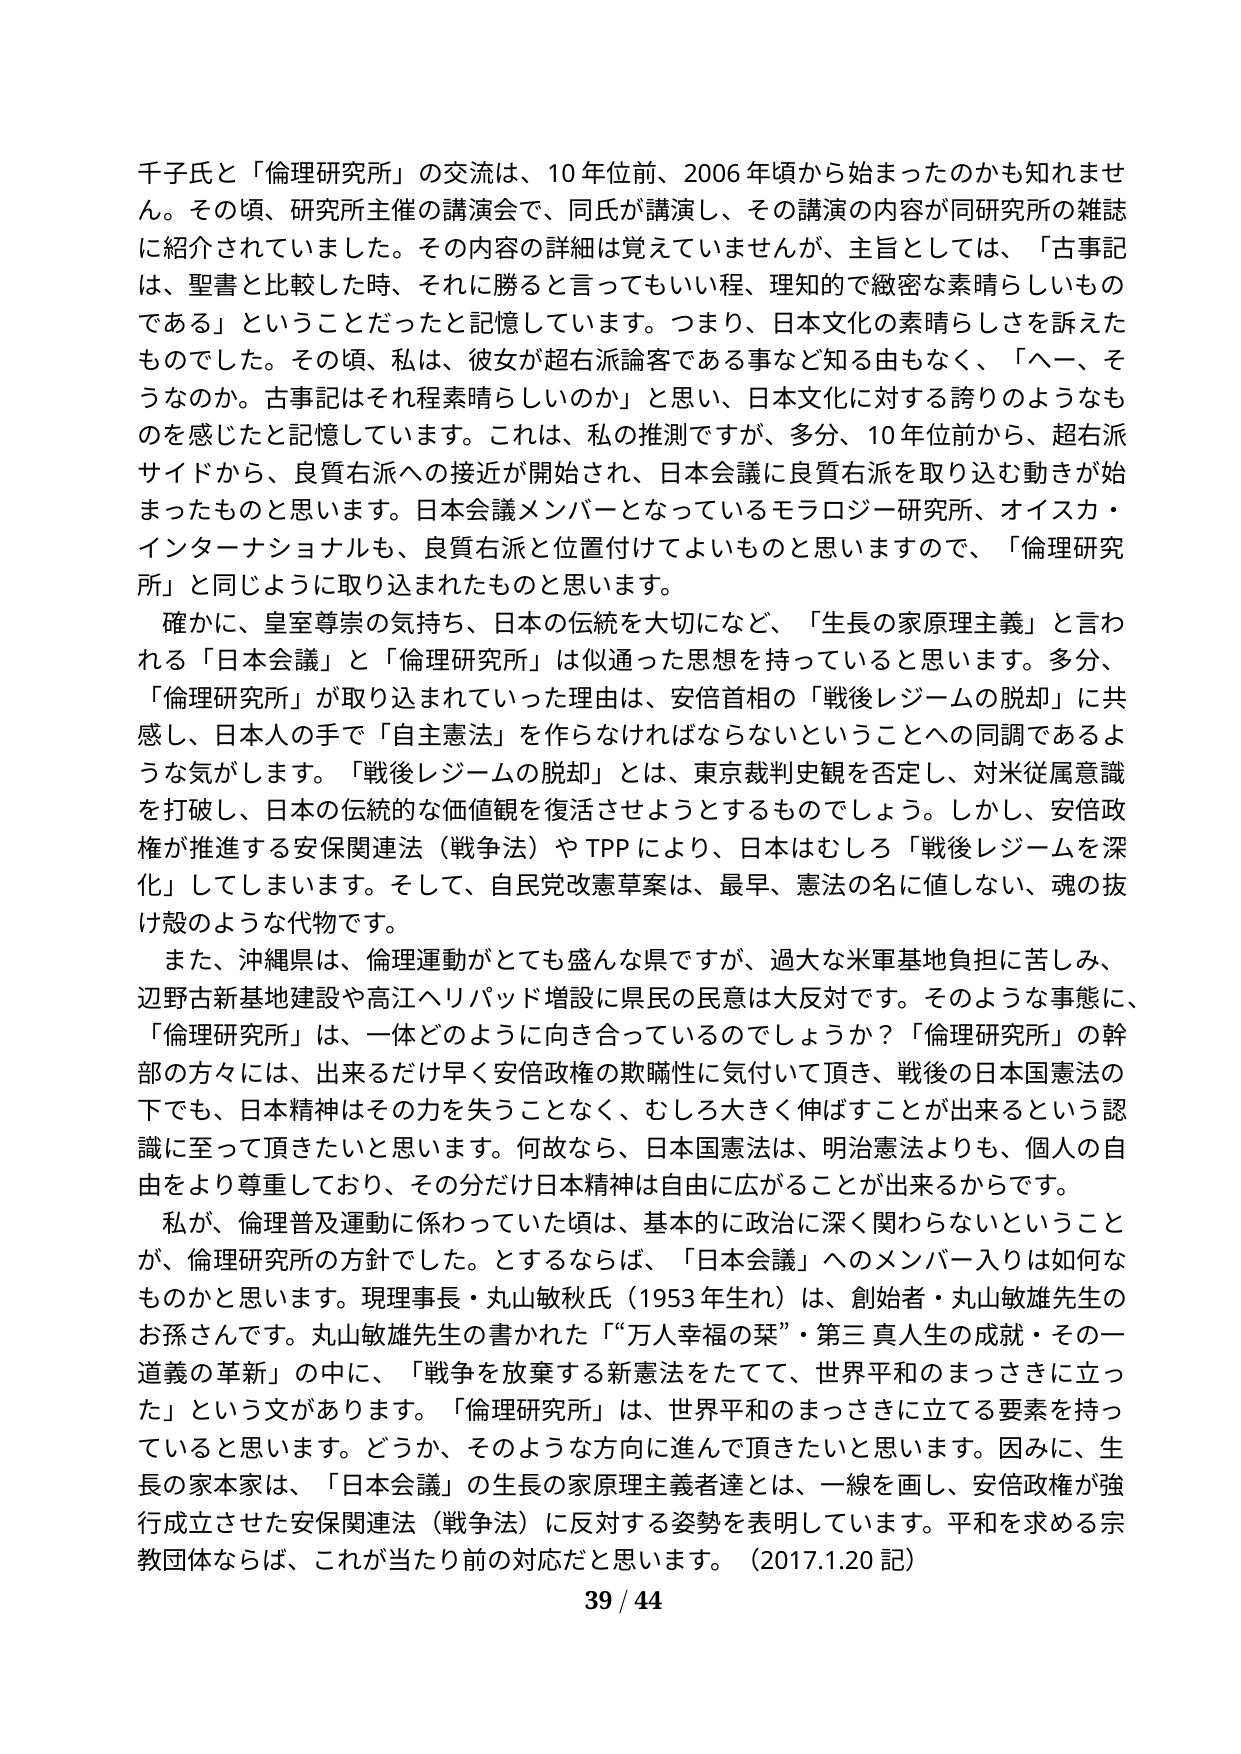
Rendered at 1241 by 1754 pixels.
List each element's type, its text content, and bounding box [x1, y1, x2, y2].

text 私が、倫理普及運動に係わっていた頃は、基本的に政治に深く関わらないということが、倫理研究所の方針でした。とするならば、「日本会議」へのメンバー入りは如何なものかと思います。現理事長・丸山敏秋氏（1953年生れ）は、創始者・丸山敏雄先生のお孫さんです。丸山敏雄先生の書かれた「“万人幸福の栞”・第三 真人生の成就・その一 道義の革新」の中に、「戦争を放棄する新憲法をたてて、世界平和のまっさきに立った」という文があります。「倫理研究所」は、世界平和のまっさきに立てる要素を持っていると思います。どうか、そのような方向に進んで頂きたいと思います。因みに、生長の家本家は、「日本会議」の生長の家原理主義者達とは、一線を画し、安倍政権が強行成立させた安保関連法（戦争法）に反対する姿勢を表明しています。平和を求める宗教団体ならば、これが当たり前の対応だと思います。（2017.1.20 記） [137, 1203, 1128, 1578]
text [137, 153, 1128, 603]
text 確かに、皇室尊崇の気持ち、日本の伝統を大切になど、「生長の家原理主義」と言われる「日本会議」と「倫理研究所」は似通った思想を持っていると思います。多分、「倫理研究所」が取り込まれていった理由は、安倍首相の「戦後レジームの脱却」に共感し、日本人の手で「自主憲法」を作らなければならないということへの同調であるような気がします。「戦後レジームの脱却」とは、東京裁判史観を否定し、対米従属意識を打破し、日本の伝統的な価値観を復活させようとするものでしょう。しかし、安倍政権が推進する安保関連法（戦争法）やTPPにより、日本はむしろ「戦後レジームを深化」してしまいます。そして、自民党改憲草案は、最早、憲法の名に値しない、魂の抜け殻のような代物です。 [137, 603, 1128, 940]
text また、沖縄県は、倫理運動がとても盛んな県ですが、過大な米軍基地負担に苦しみ、辺野古新基地建設や高江ヘリパッド増設に県民の民意は大反対です。そのような事態に、「倫理研究所」は、一体どのように向き合っているのでしょうか？「倫理研究所」の幹部の方々には、出来るだけ早く安倍政権の欺瞞性に気付いて頂き、戦後の日本国憲法の下でも、日本精神はその力を失うことなく、むしろ大きく伸ばすことが出来るという認識に至って頂きたいと思います。何故なら、日本国憲法は、明治憲法よりも、個人の自由をより尊重しており、その分だけ日本精神は自由に広がることが出来るからです。 [137, 940, 1128, 1203]
